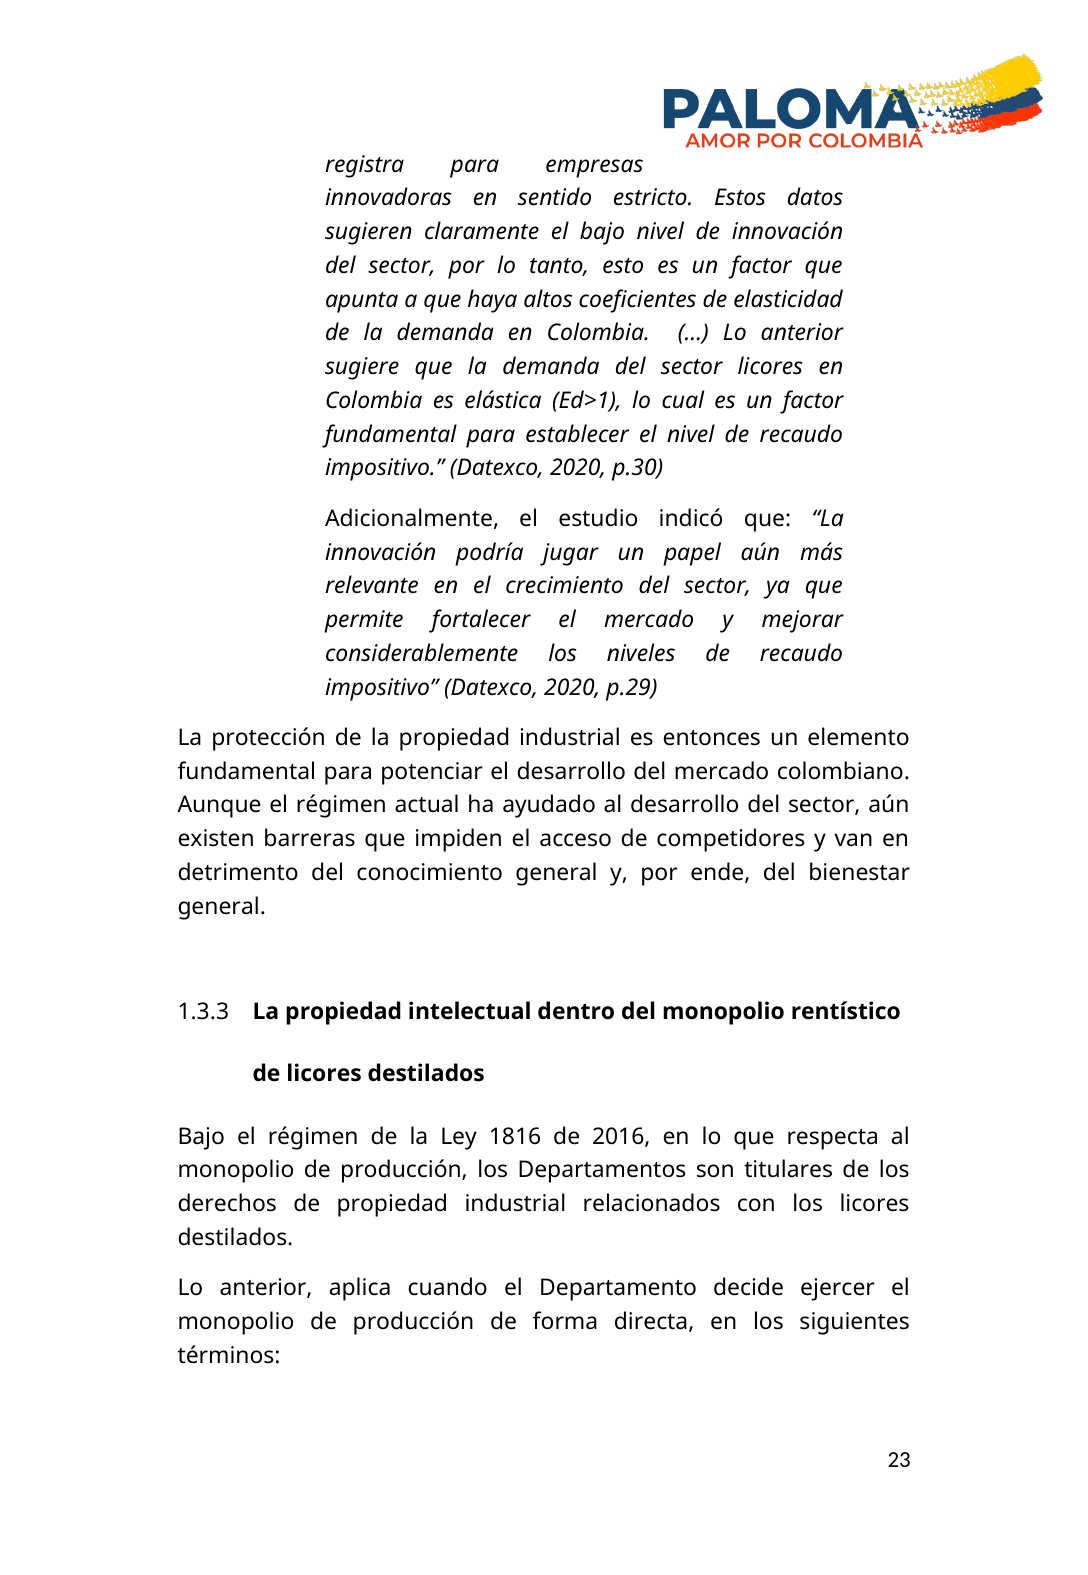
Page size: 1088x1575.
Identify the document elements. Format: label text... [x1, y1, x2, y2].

text La protección de la propiedad industrial es entonces un elemento fundamental para potenciar el desarrollo del mercado colombiano. Aunque el régimen actual ha ayudado al desarrollo del sector, aún existen barreras que impiden el acceso de competidores y van en detrimento del conocimiento general y, por ende, del bienestar general. [177, 721, 910, 921]
subtitle La propiedad intelectual dentro del monopolio rentístico de licores destilados [177, 995, 910, 1088]
text Lo anterior, aplica cuando el Departamento decide ejercer el monopolio de producción de forma directa, en los siguientes términos: [177, 1271, 910, 1370]
text Bajo el régimen de la Ley 1816 de 2016, en lo que respecta al monopolio de producción, los Departamentos son titulares de los derechos de propiedad industrial relacionados con los licores destilados. [177, 1120, 910, 1252]
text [325, 148, 846, 483]
picture [646, 34, 1057, 174]
text Adicionalmente, el estudio indicó que: “La innovación podría jugar un papel aún más relevante en el crecimiento del sector, ya que permite fortalecer el mercado y mejorar considerablemente los niveles de recaudo impositivo” (Datexco, 2020, p.29) [325, 502, 846, 702]
